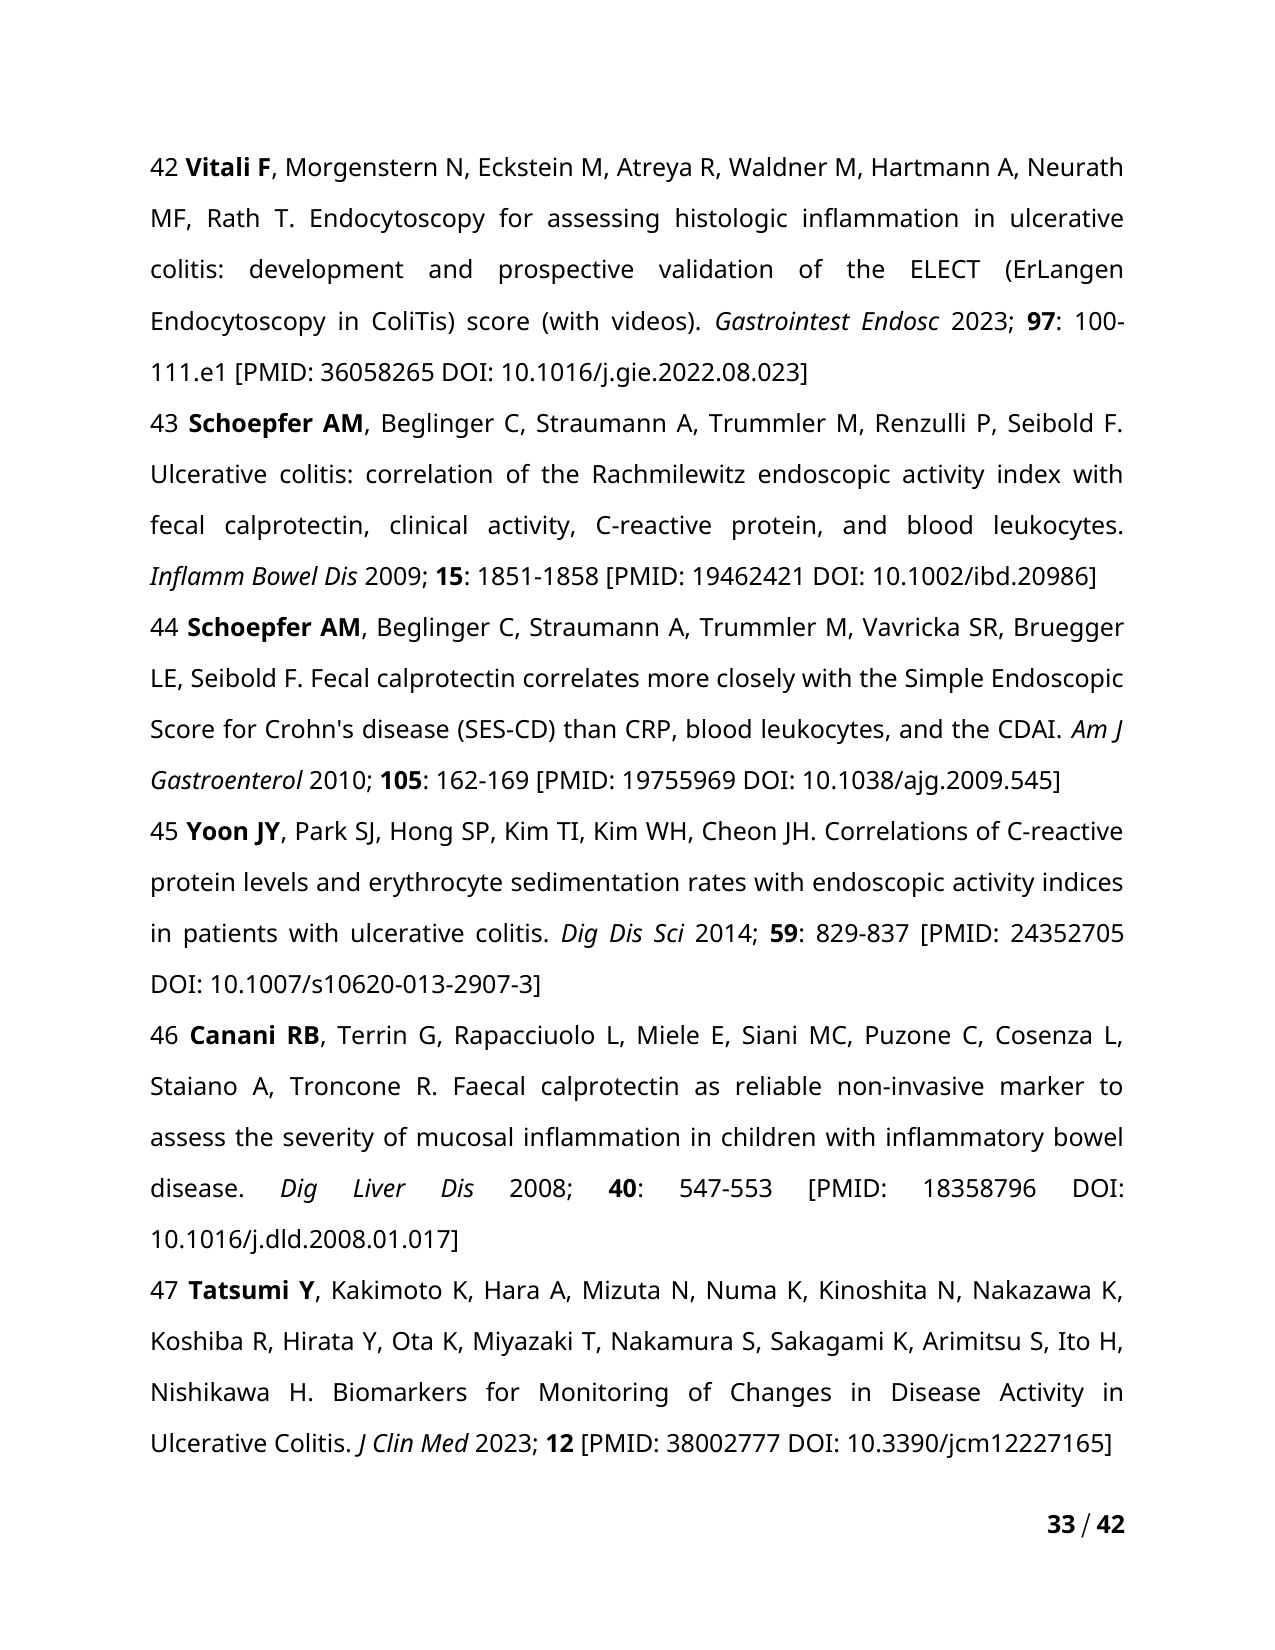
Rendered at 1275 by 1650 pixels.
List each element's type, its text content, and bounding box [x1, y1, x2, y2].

text 44 Schoepfer AM, Beglinger C, Straumann A, Trummler M, Vavricka SR, Bruegger LE, Seibold F. Fecal calprotectin correlates more closely with the Simple Endoscopic Score for Crohn's disease (SES-CD) than CRP, blood leukocytes, and the CDAI. Am J Gastroenterol 2010; 105: 162-169 [PMID: 19755969 DOI: 10.1038/ajg.2009.545] [150, 609, 1125, 797]
text 47 Tatsumi Y, Kakimoto K, Hara A, Mizuta N, Numa K, Kinoshita N, Nakazawa K, Koshiba R, Hirata Y, Ota K, Miyazaki T, Nakamura S, Sakagami K, Arimitsu S, Ito H, Nishikawa H. Biomarkers for Monitoring of Changes in Disease Activity in Ulcerative Colitis. J Clin Med 2023; 12 [PMID: 38002777 DOI: 10.3390/jcm12227165] [150, 1273, 1125, 1460]
text 46 Canani RB, Terrin G, Rapacciuolo L, Miele E, Siani MC, Puzone C, Cosenza L, Staiano A, Troncone R. Faecal calprotectin as reliable non-invasive marker to assess the severity of mucosal inflammation in children with inflammatory bowel disease. Dig Liver Dis 2008; 40: 547-553 [PMID: 18358796 DOI: 10.1016/j.dld.2008.01.017] [150, 1018, 1125, 1256]
text 45 Yoon JY, Park SJ, Hong SP, Kim TI, Kim WH, Cheon JH. Correlations of C-reactive protein levels and erythrocyte sedimentation rates with endoscopic activity indices in patients with ulcerative colitis. Dig Dis Sci 2014; 59: 829-837 [PMID: 24352705 DOI: 10.1007/s10620-013-2907-3] [150, 813, 1125, 1001]
text 43 Schoepfer AM, Beglinger C, Straumann A, Trummler M, Renzulli P, Seibold F. Ulcerative colitis: correlation of the Rachmilewitz endoscopic activity index with fecal calprotectin, clinical activity, C-reactive protein, and blood leukocytes. Inflamm Bowel Dis 2009; 15: 1851-1858 [PMID: 19462421 DOI: 10.1002/ibd.20986] [150, 405, 1125, 592]
text 42 Vitali F, Morgenstern N, Eckstein M, Atreya R, Waldner M, Hartmann A, Neurath MF, Rath T. Endocytoscopy for assessing histologic inflammation in ulcerative colitis: development and prospective validation of the ELECT (ErLangen Endocytoscopy in ColiTis) score (with videos). Gastrointest Endosc 2023; 97: 100-111.e1 [PMID: 36058265 DOI: 10.1016/j.gie.2022.08.023] [150, 150, 1125, 388]
